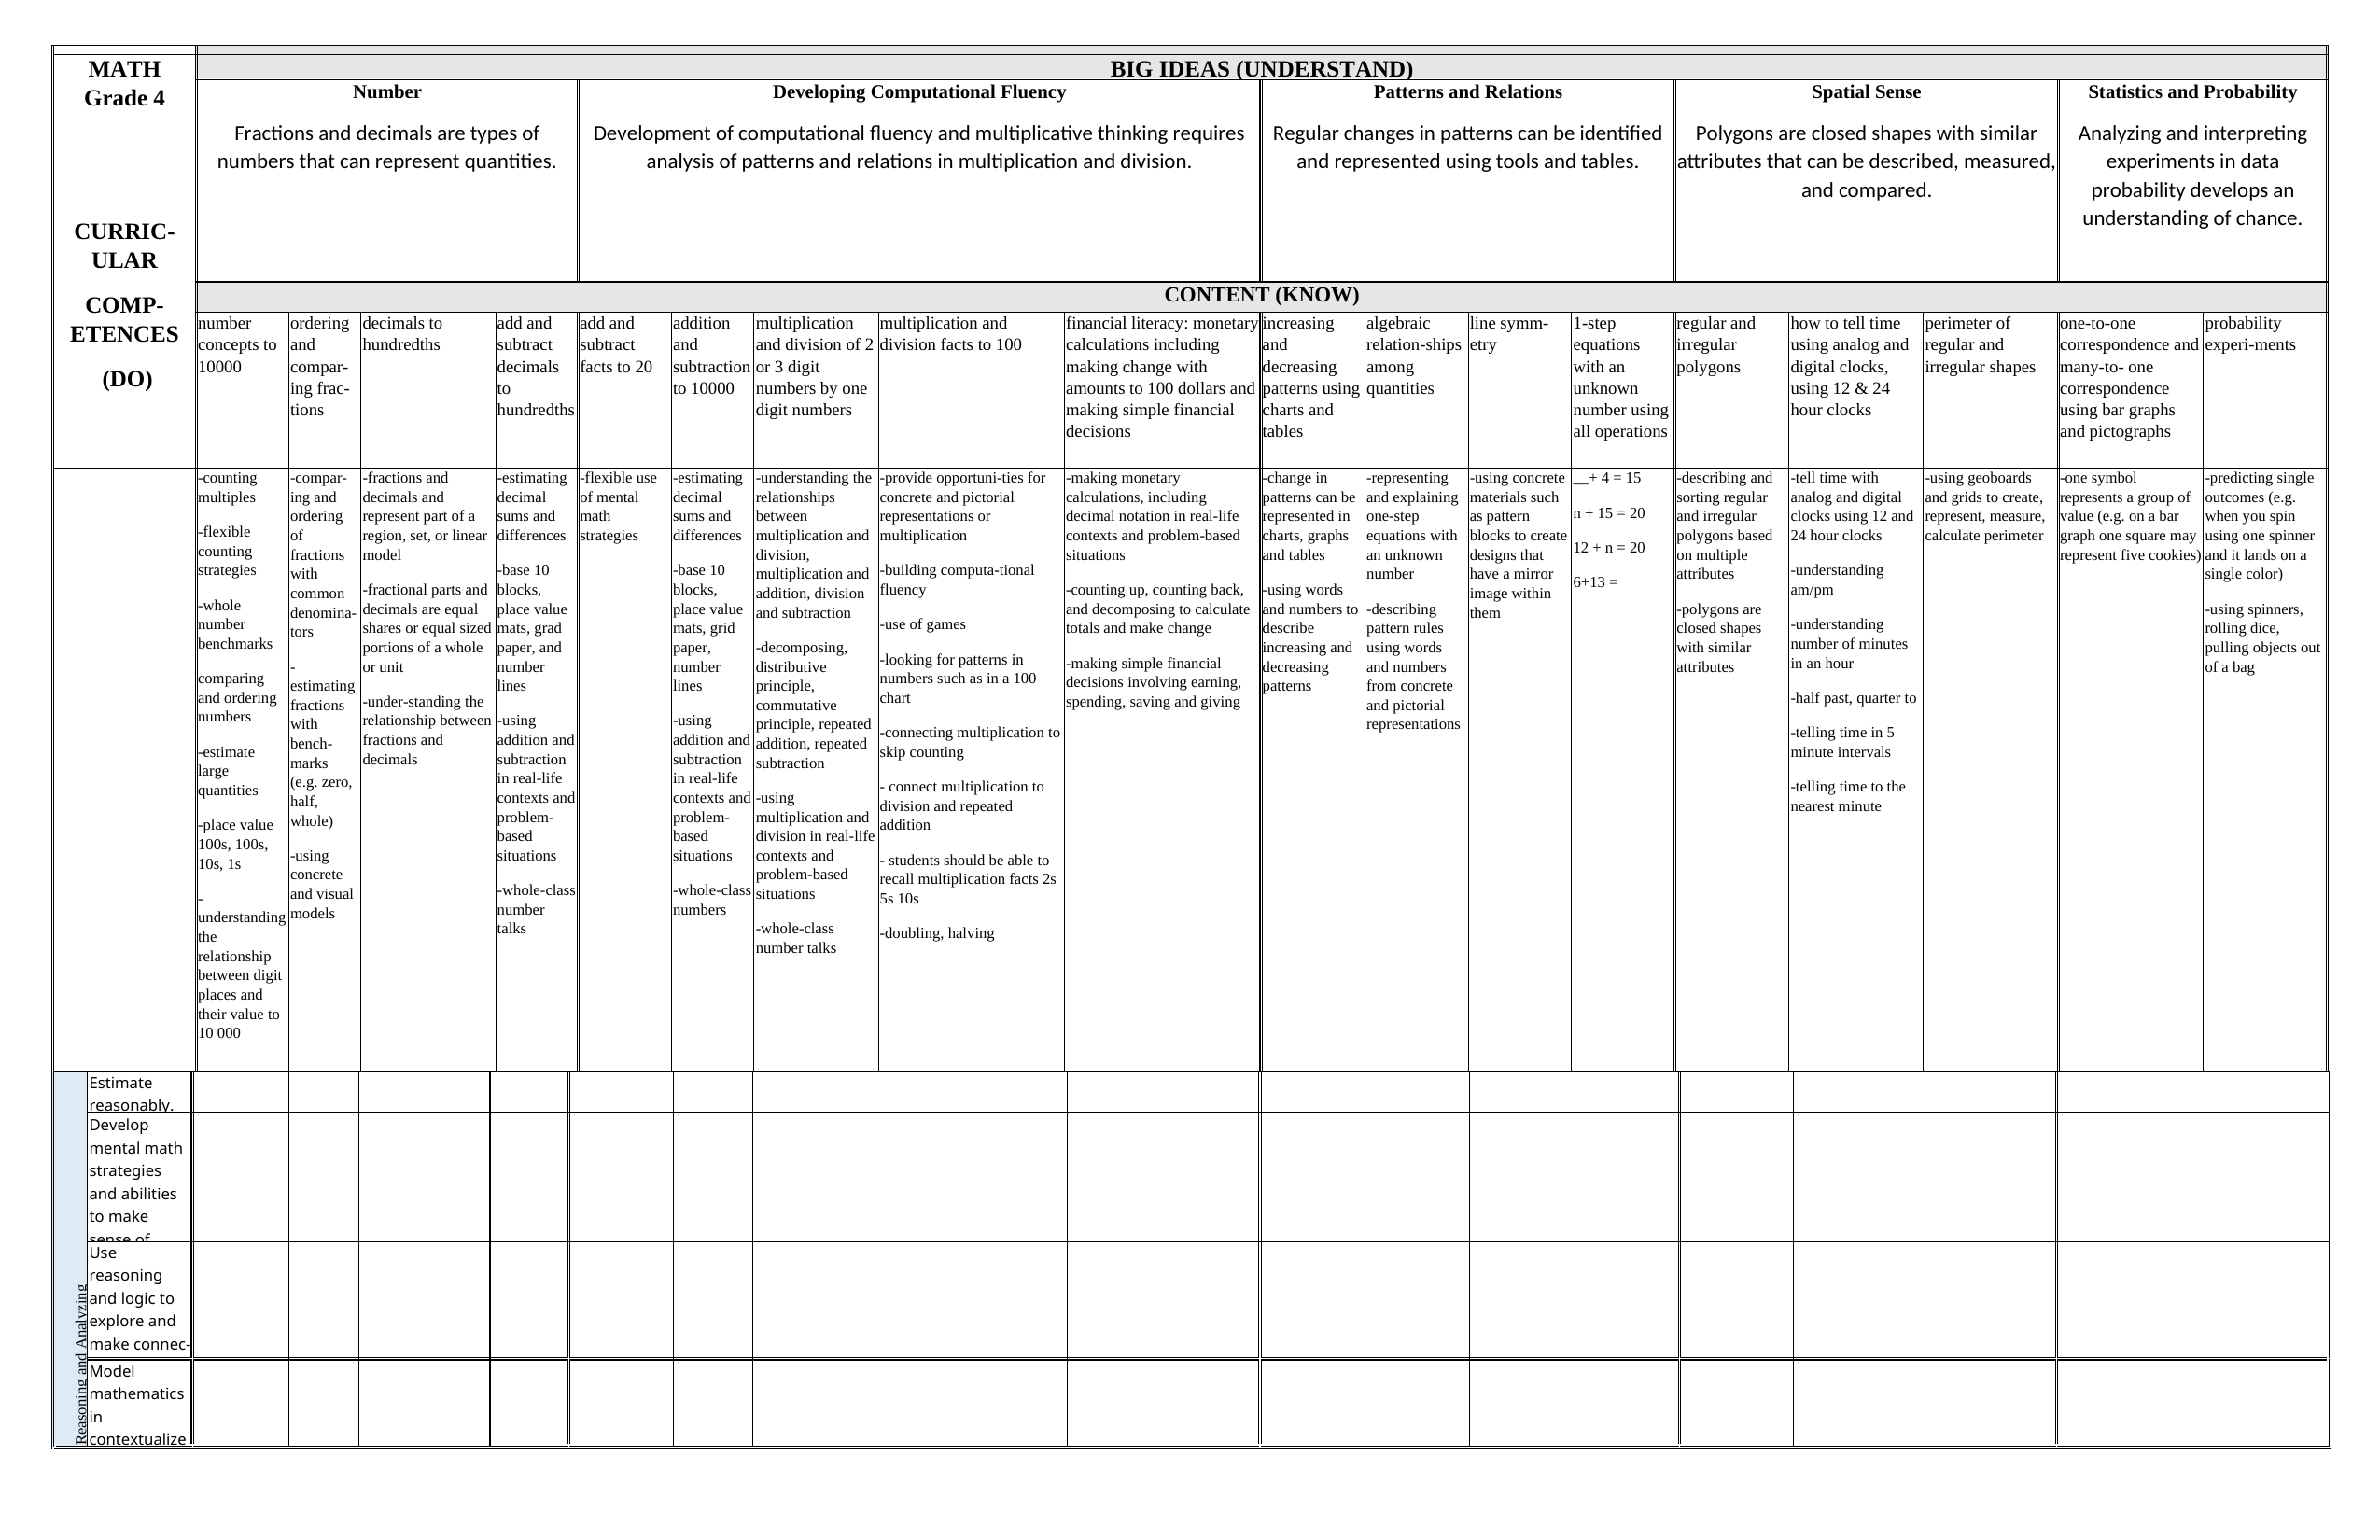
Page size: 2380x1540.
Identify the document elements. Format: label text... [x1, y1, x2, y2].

table_cell [1365, 1242, 1469, 1357]
table_cell [359, 1113, 489, 1240]
table_cell -describing and sorting regular and irregular polygons based on multiple attributes -polygons are closed shapes with similar attributes [1676, 469, 1788, 1071]
table_cell Developing Computational Fluency Development of computational fluency and multiplicative thinking requires analysis of patterns and relations in multiplication and division. [580, 80, 1259, 281]
table_cell -flexible use of mental math strategies [580, 469, 671, 1071]
table_cell [1365, 1113, 1469, 1240]
table_cell [1794, 1113, 1925, 1240]
table_cell algebraic relation-ships among quantities [1365, 313, 1468, 468]
table_cell multiplication and division facts to 100 [879, 313, 1064, 468]
table_cell increasing and decreasing patterns using charts and tables [1263, 313, 1365, 468]
table_cell [1260, 1360, 1365, 1446]
table_cell [491, 1072, 567, 1112]
table_cell -provide opportuni-ties for concrete and pictorial representations or multiplication -building computa-tional fluency -use of games -looking for patterns in numbers such as in a 100 chart -connecting multiplication to skip counting - connect multiplication to division and repeated addition - students should be able to recall multiplication facts 2s 5s 10s -doubling, halving [879, 469, 1064, 1071]
table_cell [570, 1113, 673, 1240]
table_cell [194, 1113, 288, 1240]
table_cell [2205, 1357, 2331, 1446]
table_cell [359, 1072, 489, 1112]
table_cell Estimate reasonably. [88, 1072, 190, 1112]
table_cell [1681, 1072, 1793, 1112]
table_cell MATH Grade 4 CURRIC-ULAR COMP-ETENCES (DO) [54, 55, 195, 468]
table_cell [674, 1072, 752, 1112]
table_cell [570, 1072, 673, 1112]
table_cell [1575, 1242, 1678, 1357]
table_cell [1365, 1072, 1469, 1112]
table_cell Reasoning and Analyzing [54, 1072, 87, 1446]
table_cell [289, 1072, 358, 1112]
table_cell Use reasoning and logic to explore and make connec-ions. [88, 1242, 190, 1357]
table_cell decimals to hundredths [361, 313, 496, 468]
table_cell [1068, 1357, 1260, 1446]
table_cell [568, 1360, 673, 1446]
table_cell [753, 1072, 875, 1112]
table_cell [1365, 1361, 1469, 1446]
table_cell [194, 1072, 288, 1112]
table_cell -representing and explaining one-step equations with an unknown number -describing pattern rules using words and numbers from concrete and pictorial representations [1365, 469, 1468, 1071]
table_cell financial literacy: monetary calculations including making change with amounts to 100 dollars and making simple financial decisions [1065, 313, 1259, 468]
table_cell addition and subtraction to 10000 [672, 313, 753, 468]
table_cell Develop mental math strategies and abilities to make sense of quantities. [88, 1113, 190, 1240]
table_cell [491, 1113, 567, 1240]
table_cell -tell time with analog and digital clocks using 12 and 24 hour clocks -understanding am/pm -understanding number of minutes in an hour -half past, quarter to -telling time in 5 minute intervals -telling time to the nearest minute [1789, 469, 1923, 1071]
table_cell [192, 1360, 288, 1446]
table_cell [674, 1361, 752, 1446]
table_header [198, 46, 2326, 54]
table_cell add and subtract facts to 20 [580, 313, 671, 468]
table_cell line symm-etry [1469, 313, 1571, 468]
table_cell [1794, 1242, 1925, 1357]
table_cell [194, 1242, 288, 1357]
table_cell [570, 1242, 673, 1357]
table_cell [1262, 1242, 1365, 1357]
table_cell regular and irregular polygons [1676, 313, 1788, 468]
table_cell CONTENT (KNOW) [198, 283, 2326, 312]
table_cell Number Fractions and decimals are types of numbers that can represent quantities. [198, 80, 577, 281]
table_cell [2205, 1072, 2329, 1112]
table_cell [491, 1242, 567, 1357]
table_cell perimeter of regular and irregular shapes [1924, 313, 2057, 468]
table_cell [875, 1242, 1067, 1357]
table_cell [674, 1242, 752, 1357]
table_cell number concepts to 10000 [198, 313, 288, 468]
table_cell [1575, 1113, 1678, 1240]
table_cell [1262, 1113, 1365, 1240]
table_cell add and subtract decimals to hundredths [497, 313, 577, 468]
table_cell [289, 1113, 358, 1240]
table_cell [289, 1242, 358, 1357]
table_cell ordering and compar-ing frac-tions [289, 313, 360, 468]
table_cell [1575, 1357, 1680, 1446]
table_cell one-to-one correspondence and many-to- one correspondence using bar graphs and pictographs [2060, 313, 2203, 468]
table_cell Model mathematics in contextualized experiences [88, 1361, 192, 1446]
table_cell -understanding the relationships between multiplication and division, multiplication and addition, division and subtraction -decomposing, distributive principle, commutative principle, repeated addition, repeated subtraction -using multiplication and division in real-life contexts and problem-based situations -whole-class number talks [754, 469, 878, 1071]
table_cell [2058, 1072, 2205, 1112]
table_cell [1470, 1361, 1575, 1446]
table_cell [2058, 1242, 2205, 1357]
table_cell -using geoboards and grids to create, represent, measure, calculate perimeter [1924, 469, 2057, 1071]
table_cell Patterns and Relations Regular changes in patterns can be identified and represented using tools and tables. [1263, 80, 1673, 281]
table_cell -estimating decimal sums and differences -base 10 blocks, place value mats, grad paper, and number lines -using addition and subtraction in real-life contexts and problem-based situations -whole-class number talks [497, 469, 577, 1071]
table_cell [674, 1113, 752, 1240]
table_cell [753, 1113, 875, 1240]
table_cell [2205, 1242, 2329, 1357]
table_cell Spatial Sense Polygons are closed shapes with similar attributes that can be described, measured, and compared. [1676, 80, 2057, 281]
table_cell Statistics and Probability Analyzing and interpreting experiments in data probability develops an understanding of chance. [2060, 80, 2326, 281]
table_cell -using concrete materials such as pattern blocks to create designs that have a mirror image within them [1469, 469, 1571, 1071]
table_cell [1068, 1072, 1258, 1112]
table_cell [1470, 1113, 1575, 1240]
table_cell [1925, 1113, 2055, 1240]
table_cell [359, 1242, 489, 1357]
table_cell [289, 1361, 358, 1446]
table_cell -making monetary calculations, including decimal notation in real-life contexts and problem-based situations -counting up, counting back, and decomposing to calculate totals and make change -making simple financial decisions involving earning, spending, saving and giving [1065, 469, 1259, 1071]
table_cell [1262, 1072, 1365, 1112]
table_cell -compar-ing and ordering of fractions with common denomina-tors -estimating fractions with bench-marks (e.g. zero, half, whole) -using concrete and visual models [289, 469, 360, 1071]
table_cell [1681, 1113, 1793, 1240]
table_cell 1-step equations with an unknown number using all operations [1572, 313, 1673, 468]
table_cell [875, 1361, 1067, 1446]
table_cell -predicting single outcomes (e.g. when you spin using one spinner and it lands on a single color) -using spinners, rolling dice, pulling objects out of a bag [2204, 469, 2326, 1071]
table_cell [1794, 1361, 1925, 1446]
table_cell [1068, 1242, 1258, 1357]
table_cell [2056, 1360, 2205, 1446]
table_cell [1681, 1242, 1793, 1357]
table_cell -estimating decimal sums and differences -base 10 blocks, place value mats, grid paper, number lines -using addition and subtraction in real-life contexts and problem-based situations -whole-class numbers [672, 469, 753, 1071]
table_cell [54, 469, 195, 1071]
table_cell [1068, 1113, 1258, 1240]
table_cell [875, 1113, 1067, 1240]
table_cell __+ 4 = 15 n + 15 = 20 12 + n = 20 6+13 = [1572, 469, 1673, 1071]
table_cell [1680, 1361, 1793, 1446]
table_cell probability experi-ments [2204, 313, 2326, 468]
table_cell [1925, 1361, 2056, 1446]
table_cell [359, 1361, 489, 1446]
table_cell [753, 1242, 875, 1357]
table_cell [875, 1072, 1067, 1112]
table_cell [2205, 1113, 2329, 1240]
table_cell how to tell time using analog and digital clocks, using 12 & 24 hour clocks [1789, 313, 1923, 468]
table_cell [1925, 1072, 2055, 1112]
table_cell [491, 1361, 568, 1446]
table_cell -fractions and decimals and represent part of a region, set, or linear model -fractional parts and decimals are equal shares or equal sized portions of a whole or unit -under-standing the relationship between fractions and decimals [361, 469, 496, 1071]
table_cell [1925, 1242, 2055, 1357]
table_header [54, 46, 195, 54]
table_cell -change in patterns can be represented in charts, graphs and tables -using words and numbers to describe increasing and decreasing patterns [1263, 469, 1365, 1071]
table_cell BIG IDEAS (UNDERSTAND) [198, 55, 2326, 78]
table_cell [1470, 1242, 1575, 1357]
table_cell [1575, 1072, 1678, 1112]
table_cell [1470, 1072, 1575, 1112]
table_cell multiplication and division of 2 or 3 digit numbers by one digit numbers [754, 313, 878, 468]
table_cell -one symbol represents a group of value (e.g. on a bar graph one square may represent five cookies) [2060, 469, 2203, 1071]
table_cell -counting multiples -flexible counting strategies -whole number benchmarks comparing and ordering numbers -estimate large quantities -place value 100s, 100s, 10s, 1s -understanding the relationship between digit places and their value to 10 000 [198, 469, 288, 1071]
table_cell [753, 1361, 875, 1446]
table_cell [1794, 1072, 1925, 1112]
table_cell [2058, 1113, 2205, 1240]
